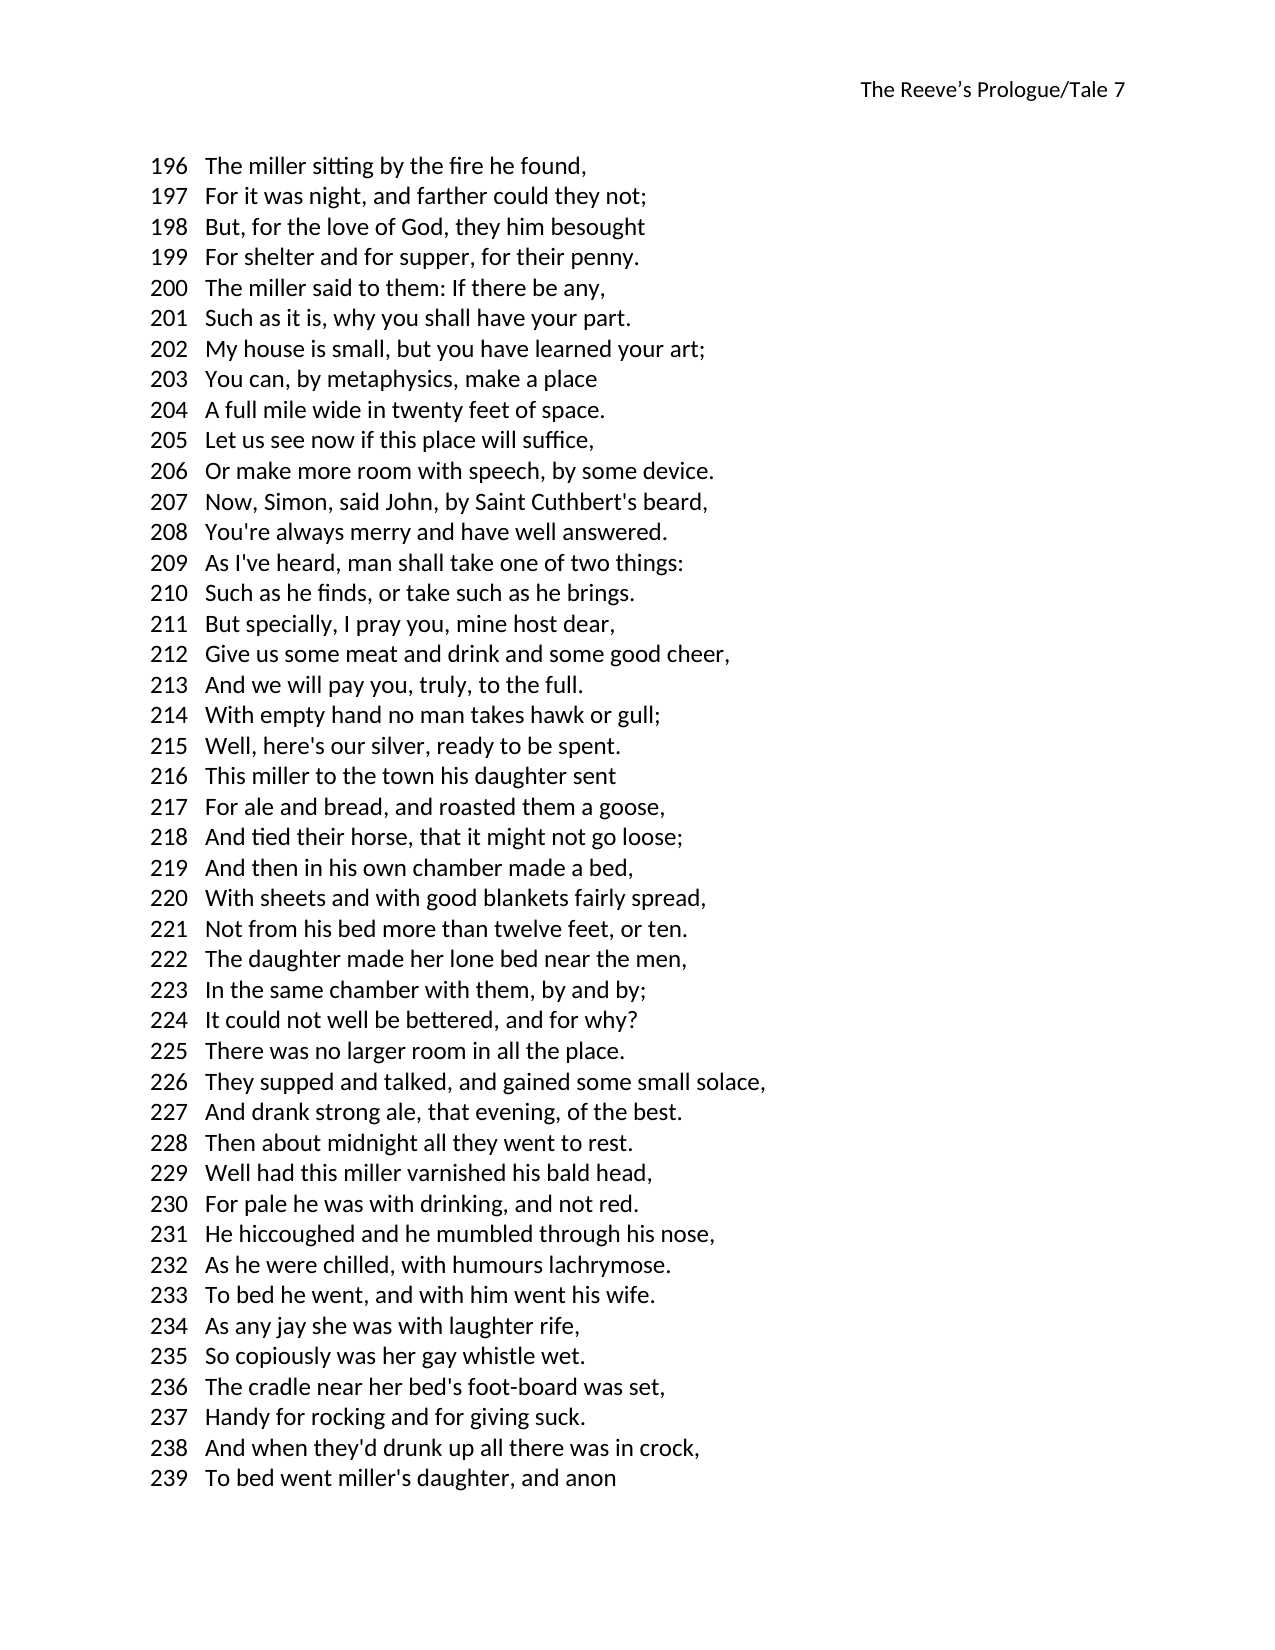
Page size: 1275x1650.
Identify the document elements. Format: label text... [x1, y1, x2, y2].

text 196 The miller sitting by the fire he found, [150, 150, 1125, 181]
text 232 As he were chilled, with humours lachrymose. [150, 1249, 1125, 1279]
text 229 Well had this miller varnished his bald head, [150, 1157, 1125, 1188]
text 235 So copiously was her gay whistle wet. [150, 1340, 1125, 1371]
text 221 Not from his bed more than twelve feet, or ten. [150, 913, 1125, 943]
text 212 Give us some meat and drink and some good cheer, [150, 638, 1125, 669]
text 199 For shelter and for supper, for their penny. [150, 242, 1125, 272]
text 211 But specially, I pray you, mine host dear, [150, 608, 1125, 638]
text 213 And we will pay you, truly, to the full. [150, 669, 1125, 699]
text 214 With empty hand no man takes hawk or gull; [150, 699, 1125, 730]
text 201 Such as it is, why you shall have your part. [150, 303, 1125, 333]
text 239 To bed went miller's daughter, and anon [150, 1462, 1125, 1493]
text 200 The miller said to them: If there be any, [150, 272, 1125, 303]
text 234 As any jay she was with laughter rife, [150, 1310, 1125, 1340]
text 222 The daughter made her lone bed near the men, [150, 943, 1125, 974]
text 202 My house is small, but you have learned your art; [150, 333, 1125, 364]
text 233 To bed he went, and with him went his wife. [150, 1279, 1125, 1310]
text 209 As I've heard, man shall take one of two things: [150, 547, 1125, 577]
text 218 And tied their horse, that it might not go loose; [150, 821, 1125, 852]
text 206 Or make more room with speech, by some device. [150, 455, 1125, 486]
text 204 A full mile wide in twenty feet of space. [150, 394, 1125, 425]
text 228 Then about midnight all they went to rest. [150, 1127, 1125, 1157]
text 237 Handy for rocking and for giving suck. [150, 1401, 1125, 1432]
text 226 They supped and talked, and gained some small solace, [150, 1066, 1125, 1096]
text 208 You're always merry and have well answered. [150, 516, 1125, 547]
text 236 The cradle near her bed's foot-board was set, [150, 1371, 1125, 1401]
text 210 Such as he finds, or take such as he brings. [150, 577, 1125, 608]
text 231 He hiccoughed and he mumbled through his nose, [150, 1218, 1125, 1249]
text 223 In the same chamber with them, by and by; [150, 974, 1125, 1004]
text 216 This miller to the town his daughter sent [150, 760, 1125, 791]
text 220 With sheets and with good blankets fairly spread, [150, 882, 1125, 913]
text 203 You can, by metaphysics, make a place [150, 364, 1125, 394]
text 238 And when they'd drunk up all there was in crock, [150, 1432, 1125, 1462]
text 224 It could not well be bettered, and for why? [150, 1004, 1125, 1035]
text 225 There was no larger room in all the place. [150, 1035, 1125, 1066]
text 219 And then in his own chamber made a bed, [150, 852, 1125, 882]
text 205 Let us see now if this place will suffice, [150, 425, 1125, 455]
text 198 But, for the love of God, they him besought [150, 211, 1125, 242]
text 230 For pale he was with drinking, and not red. [150, 1188, 1125, 1218]
text 197 For it was night, and farther could they not; [150, 181, 1125, 211]
text 207 Now, Simon, said John, by Saint Cuthbert's beard, [150, 486, 1125, 516]
text 227 And drank strong ale, that evening, of the best. [150, 1096, 1125, 1127]
text 215 Well, here's our silver, ready to be spent. [150, 730, 1125, 760]
text 217 For ale and bread, and roasted them a goose, [150, 791, 1125, 821]
